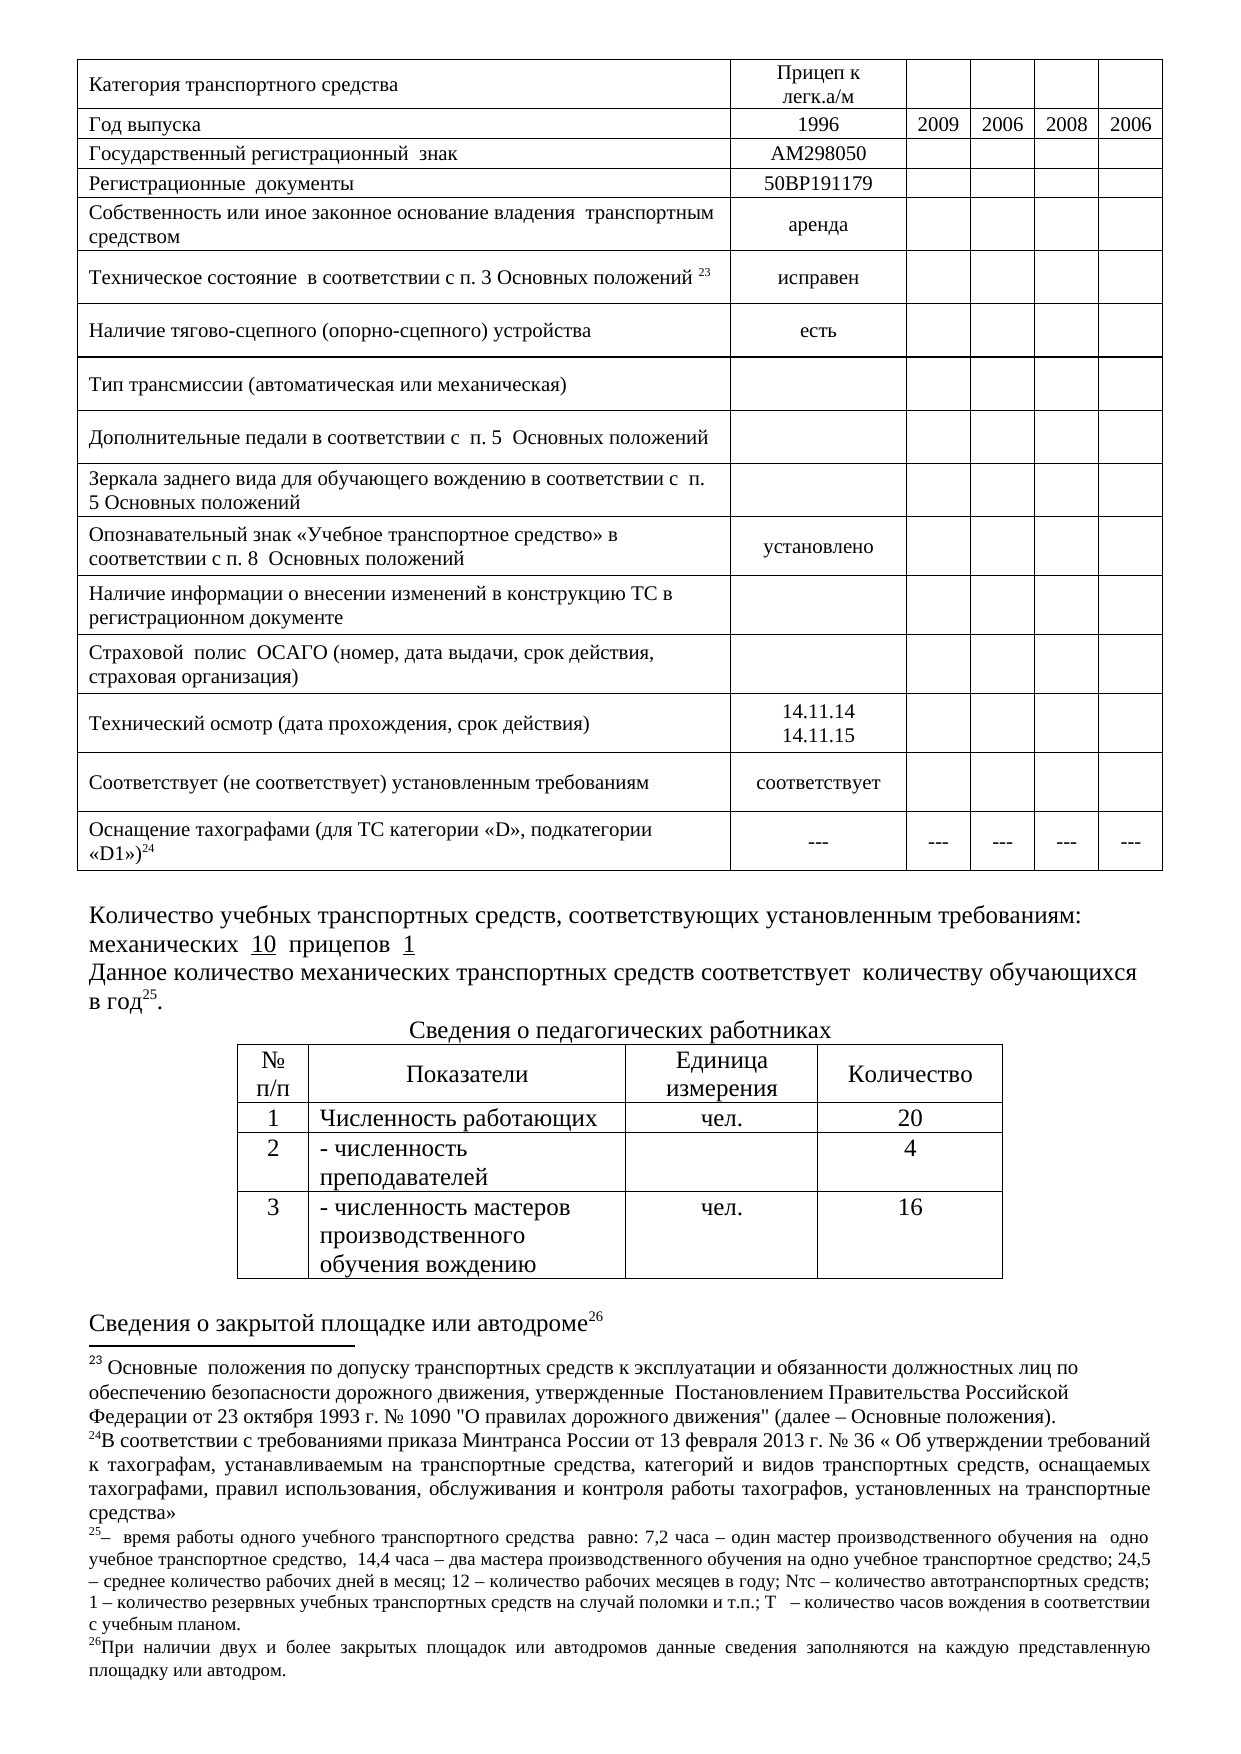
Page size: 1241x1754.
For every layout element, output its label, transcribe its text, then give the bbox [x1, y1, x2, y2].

table_cell [731, 358, 906, 409]
table_cell [907, 304, 970, 356]
text Сведения о закрытой площадке или автодроме [89, 1308, 1152, 1336]
table_cell [1099, 411, 1162, 463]
table_cell 2008 [1035, 109, 1098, 138]
table_cell [907, 517, 970, 575]
table_cell Собственность или иное законное основание владения транспортным средством [78, 198, 730, 250]
table_cell [1099, 139, 1162, 167]
table_header № п/п [238, 1045, 308, 1102]
table_cell 1996 [731, 109, 906, 138]
table_cell [626, 1133, 817, 1191]
table_cell [1099, 576, 1162, 634]
table_cell [1099, 694, 1162, 752]
table_cell [907, 411, 970, 463]
table_cell [907, 60, 970, 108]
table_cell [971, 358, 1034, 409]
table_cell 4 [818, 1133, 1002, 1191]
table_cell [907, 251, 970, 303]
text Данное количество механических транспортных средств соответствует количеству обучающихся в год. [89, 957, 1152, 1015]
table_cell --- [731, 812, 906, 870]
table_cell Численность работающих [309, 1103, 625, 1132]
table_cell Опознавательный знак «Учебное транспортное средство» в соответствии с п. 8 Основных положений [78, 517, 730, 575]
table_cell есть [731, 304, 906, 356]
table_cell [1035, 635, 1098, 693]
table_cell [1035, 464, 1098, 516]
table_cell [1035, 304, 1098, 356]
table_cell [907, 635, 970, 693]
table_cell [731, 411, 906, 463]
table_cell Наличие информации о внесении изменений в конструкцию ТС в регистрационном документе [78, 576, 730, 634]
table_cell 2 [238, 1133, 308, 1191]
table_cell [1099, 358, 1162, 409]
table_cell АМ298050 [731, 139, 906, 167]
table_cell [1035, 576, 1098, 634]
table_cell [907, 198, 970, 250]
table_cell [1099, 251, 1162, 303]
table_cell [907, 139, 970, 167]
table_cell Техническое состояние в соответствии с п. 3 Основных положений [78, 251, 730, 303]
table_cell соответствует [731, 753, 906, 811]
text Количество учебных транспортных средств, соответствующих установленным требованиям: [89, 900, 1152, 929]
table_cell [971, 635, 1034, 693]
table_cell [971, 411, 1034, 463]
table_cell [907, 358, 970, 409]
table_cell - численность мастеров производственного обучения вождению [309, 1192, 625, 1278]
table_cell Страховой полис ОСАГО (номер, дата выдачи, срок действия, страховая организация) [78, 635, 730, 693]
table_cell [1035, 517, 1098, 575]
table_cell [731, 464, 906, 516]
table_cell 50ВР191179 [731, 169, 906, 197]
table_cell [971, 517, 1034, 575]
table_header Показатели [309, 1045, 625, 1102]
table_cell чел. [626, 1103, 817, 1132]
table_cell [971, 694, 1034, 752]
table_cell [1099, 169, 1162, 197]
table_cell [971, 464, 1034, 516]
table_header Количество [818, 1045, 1002, 1102]
table_cell чел. [626, 1192, 817, 1278]
table_cell Зеркала заднего вида для обучающего вождению в соответствии с п. 5 Основных положений [78, 464, 730, 516]
table_cell 1 [238, 1103, 308, 1132]
table_cell [907, 464, 970, 516]
table_cell 2009 [907, 109, 970, 138]
table_cell [971, 139, 1034, 167]
table_cell Категория транспортного средства [78, 60, 730, 108]
table_cell Технический осмотр (дата прохождения, срок действия) [78, 694, 730, 752]
table_cell [907, 753, 970, 811]
table_cell [971, 251, 1034, 303]
table_cell аренда [731, 198, 906, 250]
table_cell 14.11.14 14.11.15 [731, 694, 906, 752]
table_cell [907, 169, 970, 197]
table_cell [1035, 358, 1098, 409]
table_cell установлено [731, 517, 906, 575]
table_header Единица измерения [626, 1045, 817, 1102]
table_cell Оснащение тахографами (для ТС категории «D», подкатегории «D1») [78, 812, 730, 870]
table_cell [1035, 694, 1098, 752]
table_cell [731, 635, 906, 693]
table_cell [1035, 753, 1098, 811]
table_cell --- [907, 812, 970, 870]
table_cell Дополнительные педали в соответствии с п. 5 Основных положений [78, 411, 730, 463]
table_cell Соответствует (не соответствует) установленным требованиям [78, 753, 730, 811]
table_cell [1099, 635, 1162, 693]
table_cell [971, 60, 1034, 108]
table_cell Год выпуска [78, 109, 730, 138]
table_cell 16 [818, 1192, 1002, 1278]
table_cell [1035, 198, 1098, 250]
table_cell [1035, 169, 1098, 197]
text Сведения о педагогических работниках [89, 1015, 1152, 1044]
table_cell [971, 169, 1034, 197]
table_cell Регистрационные документы [78, 169, 730, 197]
table_cell - численность преподавателей [309, 1133, 625, 1191]
table_cell 3 [238, 1192, 308, 1278]
table_cell [907, 694, 970, 752]
table_cell [1099, 517, 1162, 575]
table_cell --- [971, 812, 1034, 870]
table_cell исправен [731, 251, 906, 303]
table_cell [1035, 251, 1098, 303]
table_cell [971, 198, 1034, 250]
table_cell [1035, 60, 1098, 108]
table_cell [907, 576, 970, 634]
table_cell [971, 304, 1034, 356]
table_cell [731, 576, 906, 634]
table_cell Государственный регистрационный знак [78, 139, 730, 167]
table_cell --- [1035, 812, 1098, 870]
table_cell 2006 [1099, 109, 1162, 138]
text механических 10 прицепов 1 [89, 929, 1152, 957]
table_cell [1099, 60, 1162, 108]
table_cell [1099, 304, 1162, 356]
table_cell [1035, 139, 1098, 167]
table_cell [971, 576, 1034, 634]
table_cell [1099, 753, 1162, 811]
table_cell 20 [818, 1103, 1002, 1132]
table_cell [1099, 198, 1162, 250]
table_cell Наличие тягово-сцепного (опорно-сцепного) устройства [78, 304, 730, 356]
table_cell [1099, 464, 1162, 516]
table_cell [1035, 411, 1098, 463]
table_cell 2006 [971, 109, 1034, 138]
table_cell Прицеп к легк.а/м [731, 60, 906, 108]
table_cell --- [1099, 812, 1162, 870]
table_cell Тип трансмиссии (автоматическая или механическая) [78, 358, 730, 409]
table_cell [971, 753, 1034, 811]
